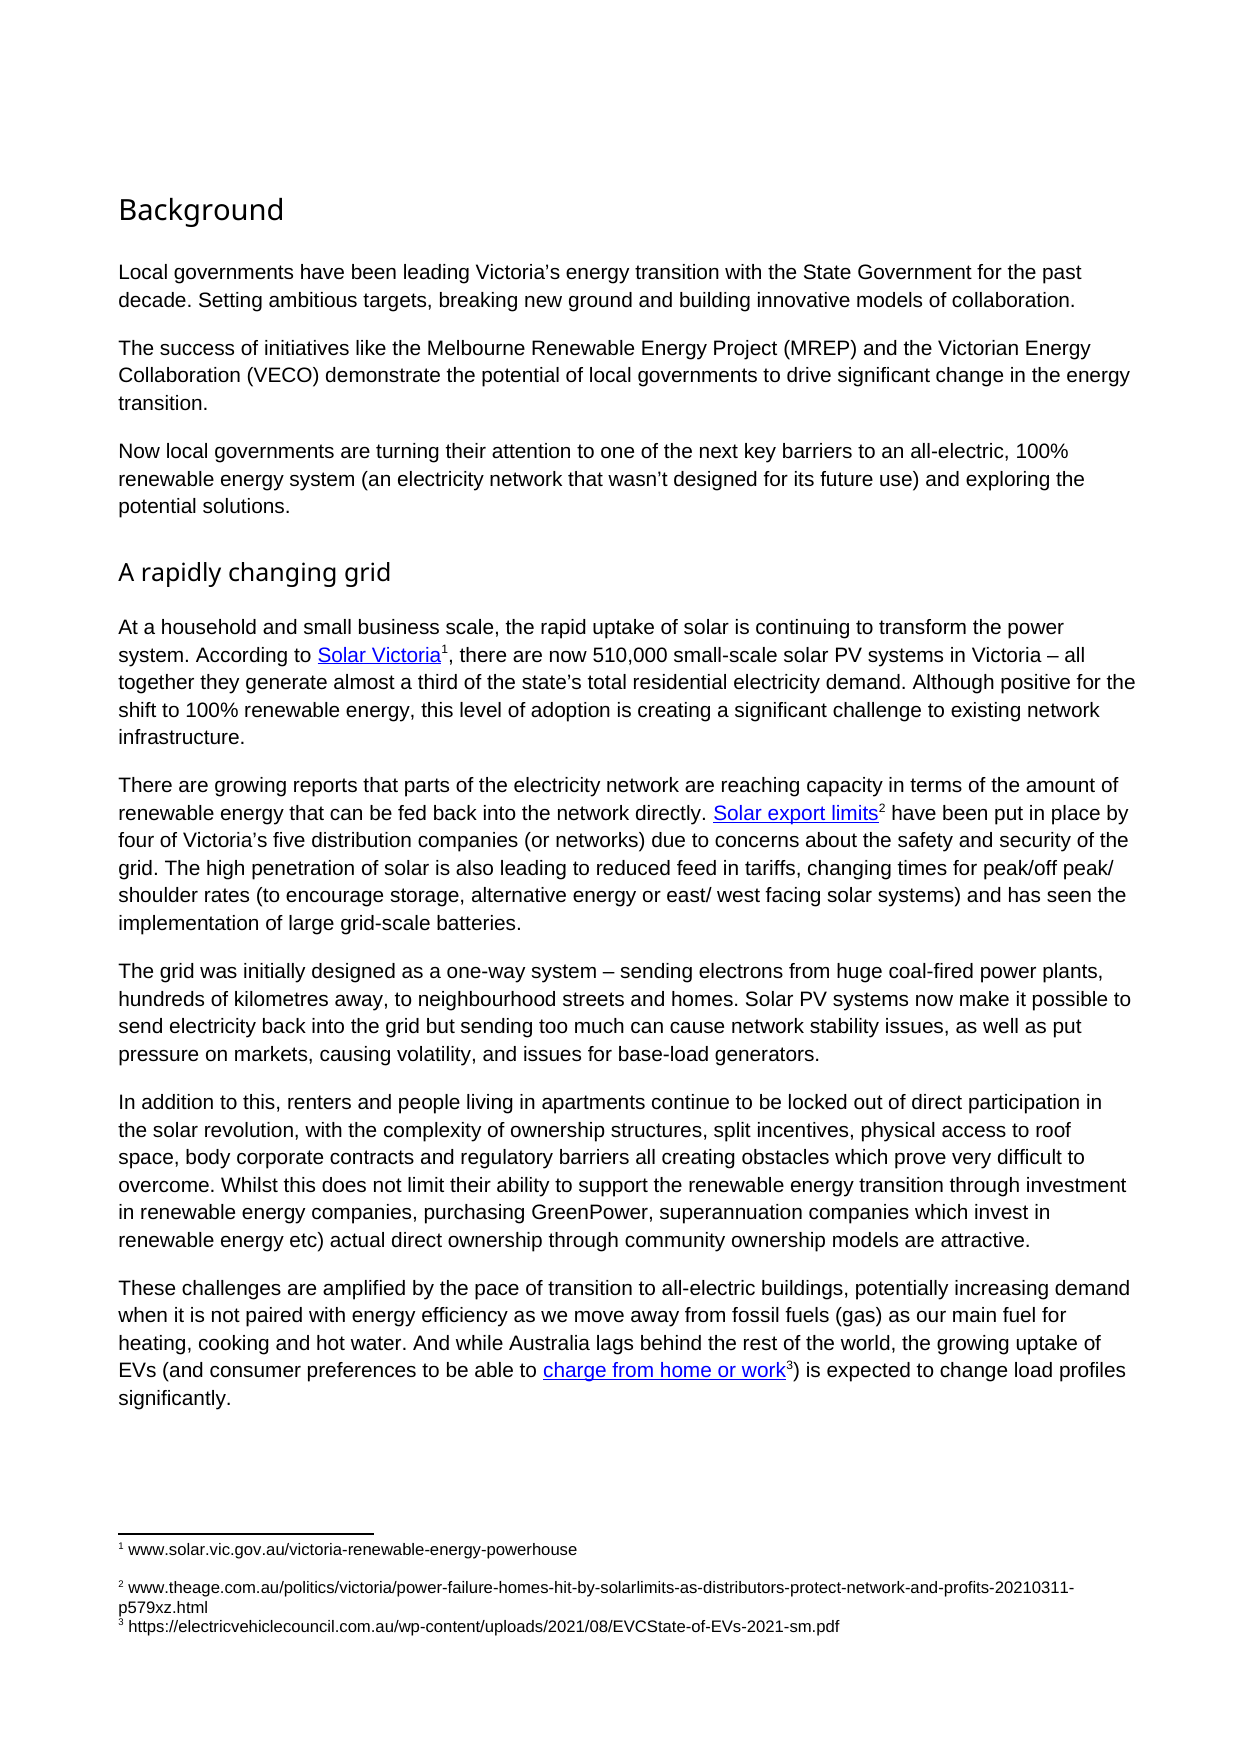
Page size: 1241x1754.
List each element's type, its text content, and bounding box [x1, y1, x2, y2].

text There are growing reports that parts of the electricity network are reaching capacity in terms of the amount of renewable energy that can be fed back into the network directly. Solar export limits have been put in place by four of Victoria’s five distribution companies (or networks) due to concerns about the safety and security of the grid. The high penetration of solar is also leading to reduced feed in tariffs, changing times for peak/off peak/ shoulder rates (to encourage storage, alternative energy or east/ west facing solar systems) and has seen the implementation of large grid-scale batteries. [118, 773, 1137, 935]
subtitle A rapidly changing grid [118, 555, 1137, 589]
text Local governments have been leading Victoria’s energy transition with the State Government for the past decade. Setting ambitious targets, breaking new ground and building innovative models of collaboration. [118, 260, 1137, 311]
subtitle Background [118, 189, 1137, 229]
text In addition to this, renters and people living in apartments continue to be locked out of direct participation in the solar revolution, with the complexity of ownership structures, split incentives, physical access to roof space, body corporate contracts and regulatory barriers all creating obstacles which prove very difficult to overcome. Whilst this does not limit their ability to support the renewable energy transition through investment in renewable energy companies, purchasing GreenPower, superannuation companies which invest in renewable energy etc) actual direct ownership through community ownership models are attractive. [118, 1090, 1137, 1251]
text Now local governments are turning their attention to one of the next key barriers to an all-electric, 100% renewable energy system (an electricity network that wasn’t designed for its future use) and exploring the potential solutions. [118, 439, 1137, 518]
text At a household and small business scale, the rapid uptake of solar is continuing to transform the power system. According to Solar Victoria, there are now 510,000 small-scale solar PV systems in Victoria – all together they generate almost a third of the state’s total residential electricity demand. Although positive for the shift to 100% renewable energy, this level of adoption is creating a significant challenge to existing network infrastructure. [118, 615, 1137, 749]
text The success of initiatives like the Melbourne Renewable Energy Project (MREP) and the Victorian Energy Collaboration (VECO) demonstrate the potential of local governments to drive significant change in the energy transition. [118, 336, 1137, 415]
text These challenges are amplified by the pace of transition to all-electric buildings, potentially increasing demand when it is not paired with energy efficiency as we move away from fossil fuels (gas) as our main fuel for heating, cooking and hot water. And while Australia lags behind the rest of the world, the growing uptake of EVs (and consumer preferences to be able to charge from home or work) is expected to change load profiles significantly. [118, 1276, 1137, 1410]
text The grid was initially designed as a one-way system – sending electrons from huge coal-fired power plants, hundreds of kilometres away, to neighbourhood streets and homes. Solar PV systems now make it possible to send electricity back into the grid but sending too much can cause network stability issues, as well as put pressure on markets, causing volatility, and issues for base-load generators. [118, 959, 1137, 1066]
